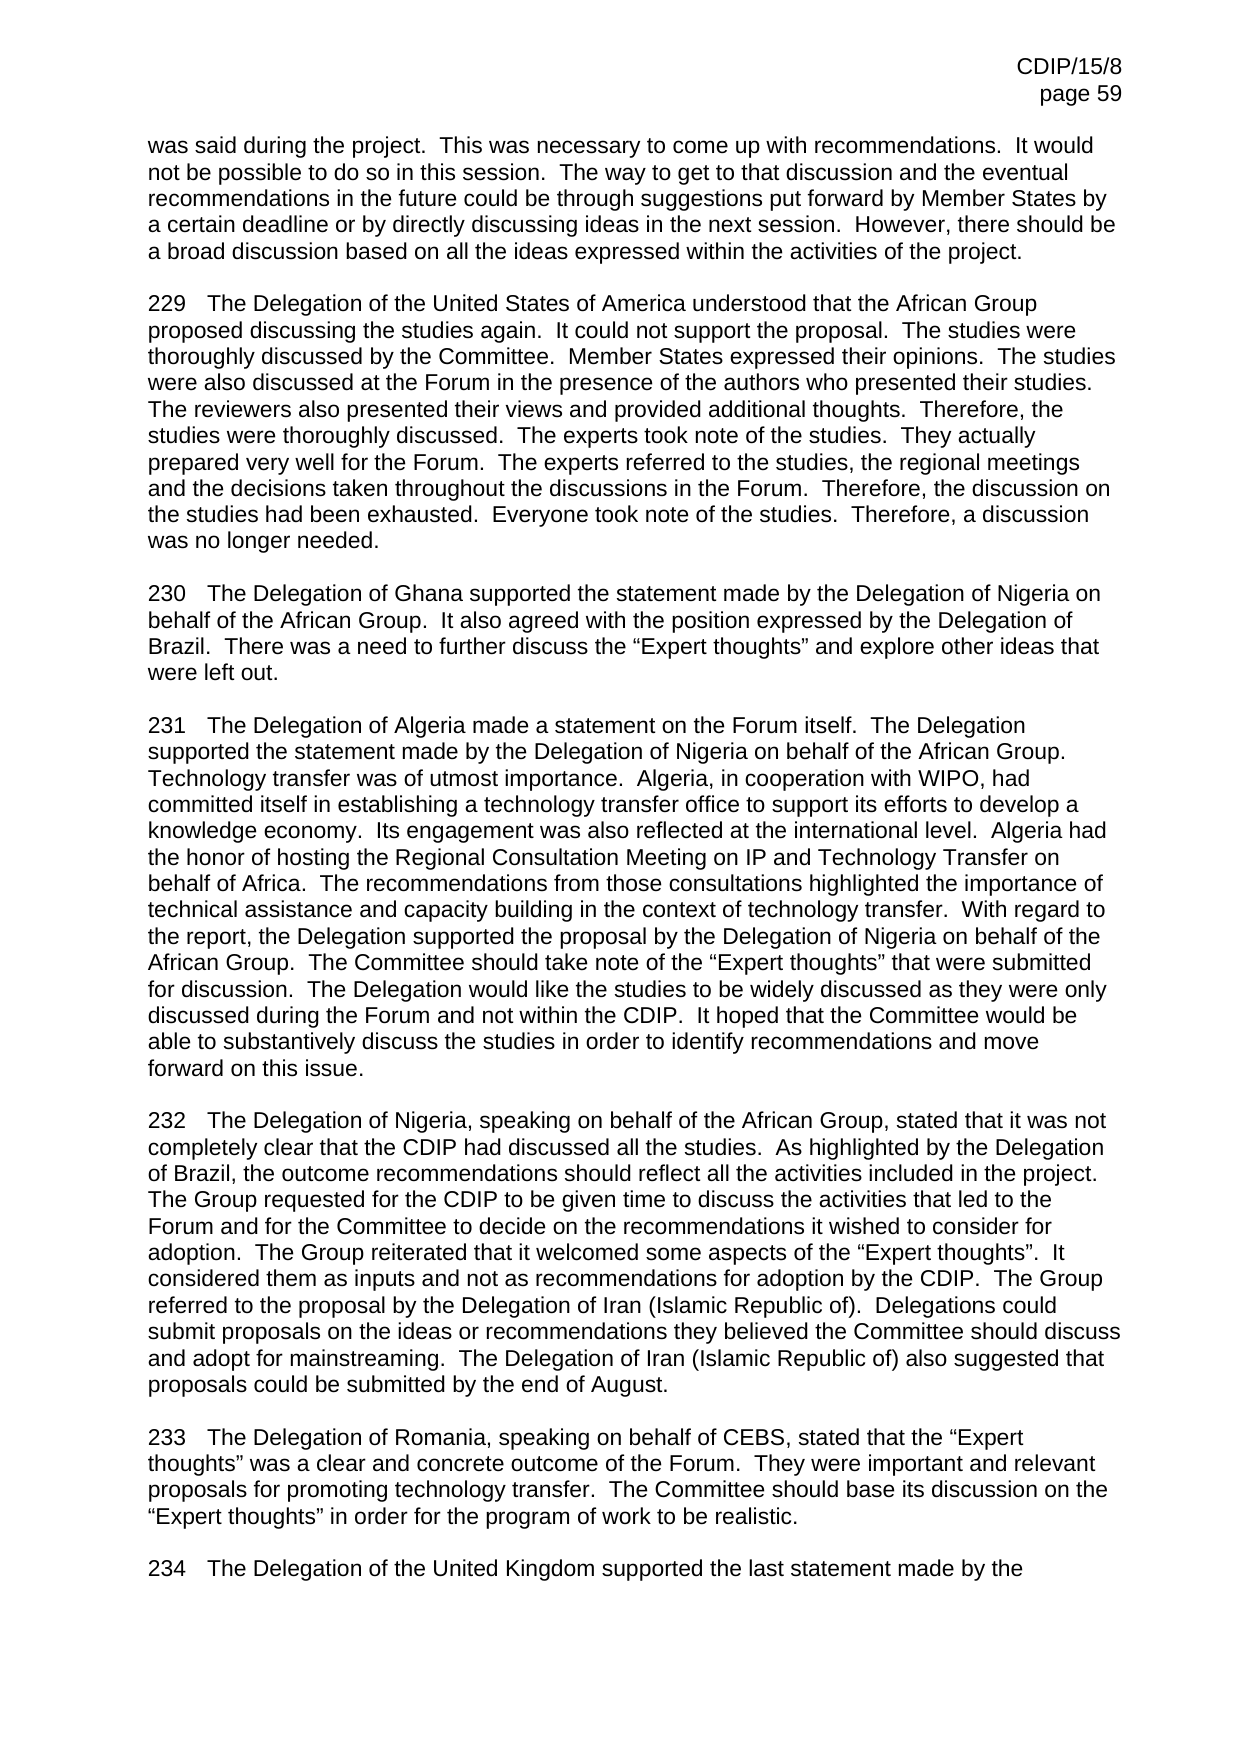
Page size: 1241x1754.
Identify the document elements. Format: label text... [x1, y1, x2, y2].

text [148, 132, 1122, 264]
text The Delegation of the United States of America understood that the African Group proposed discussing the studies again. It could not support the proposal. The studies were thoroughly discussed by the Committee. Member States expressed their opinions. The studies were also discussed at the Forum in the presence of the authors who presented their studies. The reviewers also presented their views and provided additional thoughts. Therefore, the studies were thoroughly discussed. The experts took note of the studies. They actually prepared very well for the Forum. The experts referred to the studies, the regional meetings and the decisions taken throughout the discussions in the Forum. Therefore, the discussion on the studies had been exhausted. Everyone took note of the studies. Therefore, a discussion was no longer needed. [148, 290, 1122, 554]
text The Delegation of Ghana supported the statement made by the Delegation of Nigeria on behalf of the African Group. It also agreed with the position expressed by the Delegation of Brazil. There was a need to further discuss the “Expert thoughts” and explore other ideas that were left out. [148, 580, 1122, 686]
text The Delegation of Romania, speaking on behalf of CEBS, stated that the “Expert thoughts” was a clear and concrete outcome of the Forum. They were important and relevant proposals for promoting technology transfer. The Committee should base its discussion on the “Expert thoughts” in order for the program of work to be realistic. [148, 1423, 1122, 1529]
text The Delegation of Algeria made a statement on the Forum itself. The Delegation supported the statement made by the Delegation of Nigeria on behalf of the African Group. Technology transfer was of utmost importance. Algeria, in cooperation with WIPO, had committed itself in establishing a technology transfer office to support its efforts to develop a knowledge economy. Its engagement was also reflected at the international level. Algeria had the honor of hosting the Regional Consultation Meeting on IP and Technology Transfer on behalf of Africa. The recommendations from those consultations highlighted the importance of technical assistance and capacity building in the context of technology transfer. With regard to the report, the Delegation supported the proposal by the Delegation of Nigeria on behalf of the African Group. The Committee should take note of the “Expert thoughts” that were submitted for discussion. The Delegation would like the studies to be widely discussed as they were only discussed during the Forum and not within the CDIP. It hoped that the Committee would be able to substantively discuss the studies in order to identify recommendations and move forward on this issue. [148, 712, 1122, 1081]
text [148, 1555, 1122, 1582]
text The Delegation of Nigeria, speaking on behalf of the African Group, stated that it was not completely clear that the CDIP had discussed all the studies. As highlighted by the Delegation of Brazil, the outcome recommendations should reflect all the activities included in the project. The Group requested for the CDIP to be given time to discuss the activities that led to the Forum and for the Committee to decide on the recommendations it wished to consider for adoption. The Group reiterated that it welcomed some aspects of the “Expert thoughts”. It considered them as inputs and not as recommendations for adoption by the CDIP. The Group referred to the proposal by the Delegation of Iran (Islamic Republic of). Delegations could submit proposals on the ideas or recommendations they believed the Committee should discuss and adopt for mainstreaming. The Delegation of Iran (Islamic Republic of) also suggested that proposals could be submitted by the end of August. [148, 1107, 1122, 1397]
